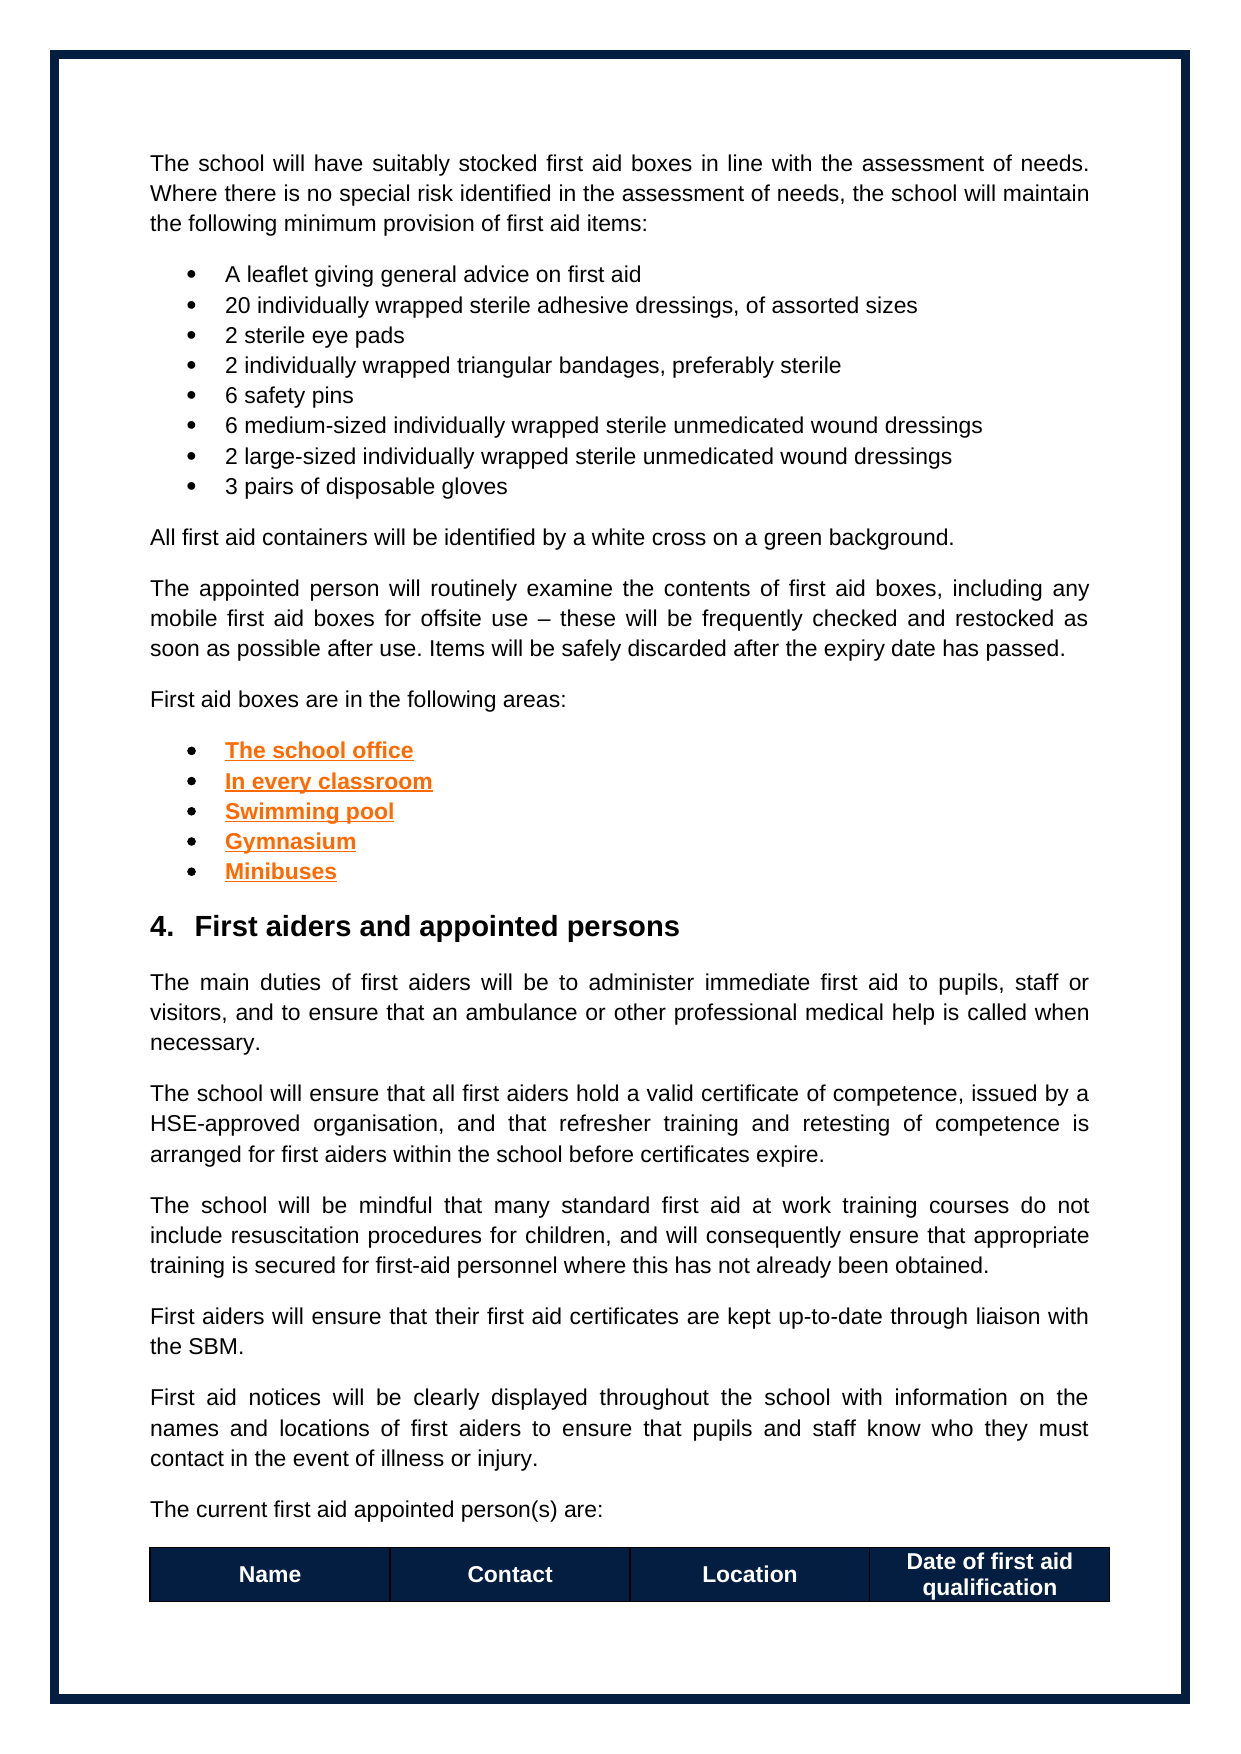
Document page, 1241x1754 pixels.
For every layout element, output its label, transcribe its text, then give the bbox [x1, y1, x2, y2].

table_header Location [631, 1548, 869, 1601]
text The school will have suitably stocked first aid boxes in line with the assessment of needs. Where there is no special risk identified in the assessment of needs, the school will maintain the following minimum provision of first aid items: [150, 150, 1090, 237]
text All first aid containers will be identified by a white cross on a green background. [150, 524, 1090, 550]
list Gymnasium [187, 828, 1090, 854]
list 2 individually wrapped triangular bandages, preferably sterile [187, 352, 1090, 378]
list In every classroom [187, 768, 1090, 794]
list 2 large-sized individually wrapped sterile unmedicated wound dressings [187, 443, 1090, 469]
table_header Contact [391, 1548, 629, 1601]
table_header Name [151, 1548, 389, 1601]
list 2 sterile eye pads [187, 322, 1090, 348]
text First aid boxes are in the following areas: [150, 686, 1090, 713]
list A leaflet giving general advice on first aid [187, 261, 1090, 288]
table_header Date of first aid qualification [870, 1548, 1109, 1601]
subtitle First aiders and appointed persons [150, 909, 1090, 943]
list Minibuses [187, 858, 1090, 885]
list 6 safety pins [187, 382, 1090, 409]
text The main duties of first aiders will be to administer immediate first aid to pupils, staff or visitors, and to ensure that an ambulance or other professional medical help is called when necessary. [150, 969, 1090, 1056]
text The school will ensure that all first aiders hold a valid certificate of competence, issued by a HSE-approved organisation, and that refresher training and retesting of competence is arranged for first aiders within the school before certificates expire. [150, 1080, 1090, 1167]
text The appointed person will routinely examine the contents of first aid boxes, including any mobile first aid boxes for offsite use – these will be frequently checked and restocked as soon as possible after use. Items will be safely discarded after the expiry date has passed. [150, 575, 1090, 662]
text First aiders will ensure that their first aid certificates are kept up-to-date through liaison with the SBM. [150, 1303, 1090, 1360]
list 20 individually wrapped sterile adhesive dressings, of assorted sizes [187, 292, 1090, 318]
list 6 medium-sized individually wrapped sterile unmedicated wound dressings [187, 412, 1090, 439]
list Swimming pool [187, 798, 1090, 824]
text The current first aid appointed person(s) are: [150, 1496, 1090, 1522]
list 3 pairs of disposable gloves [187, 473, 1090, 499]
text First aid notices will be clearly displayed throughout the school with information on the names and locations of first aiders to ensure that pupils and staff know who they must contact in the event of illness or injury. [150, 1384, 1090, 1471]
text The school will be mindful that many standard first aid at work training courses do not include resuscitation procedures for children, and will consequently ensure that appropriate training is secured for first-aid personnel where this has not already been obtained. [150, 1192, 1090, 1278]
list The school office [187, 737, 1090, 764]
